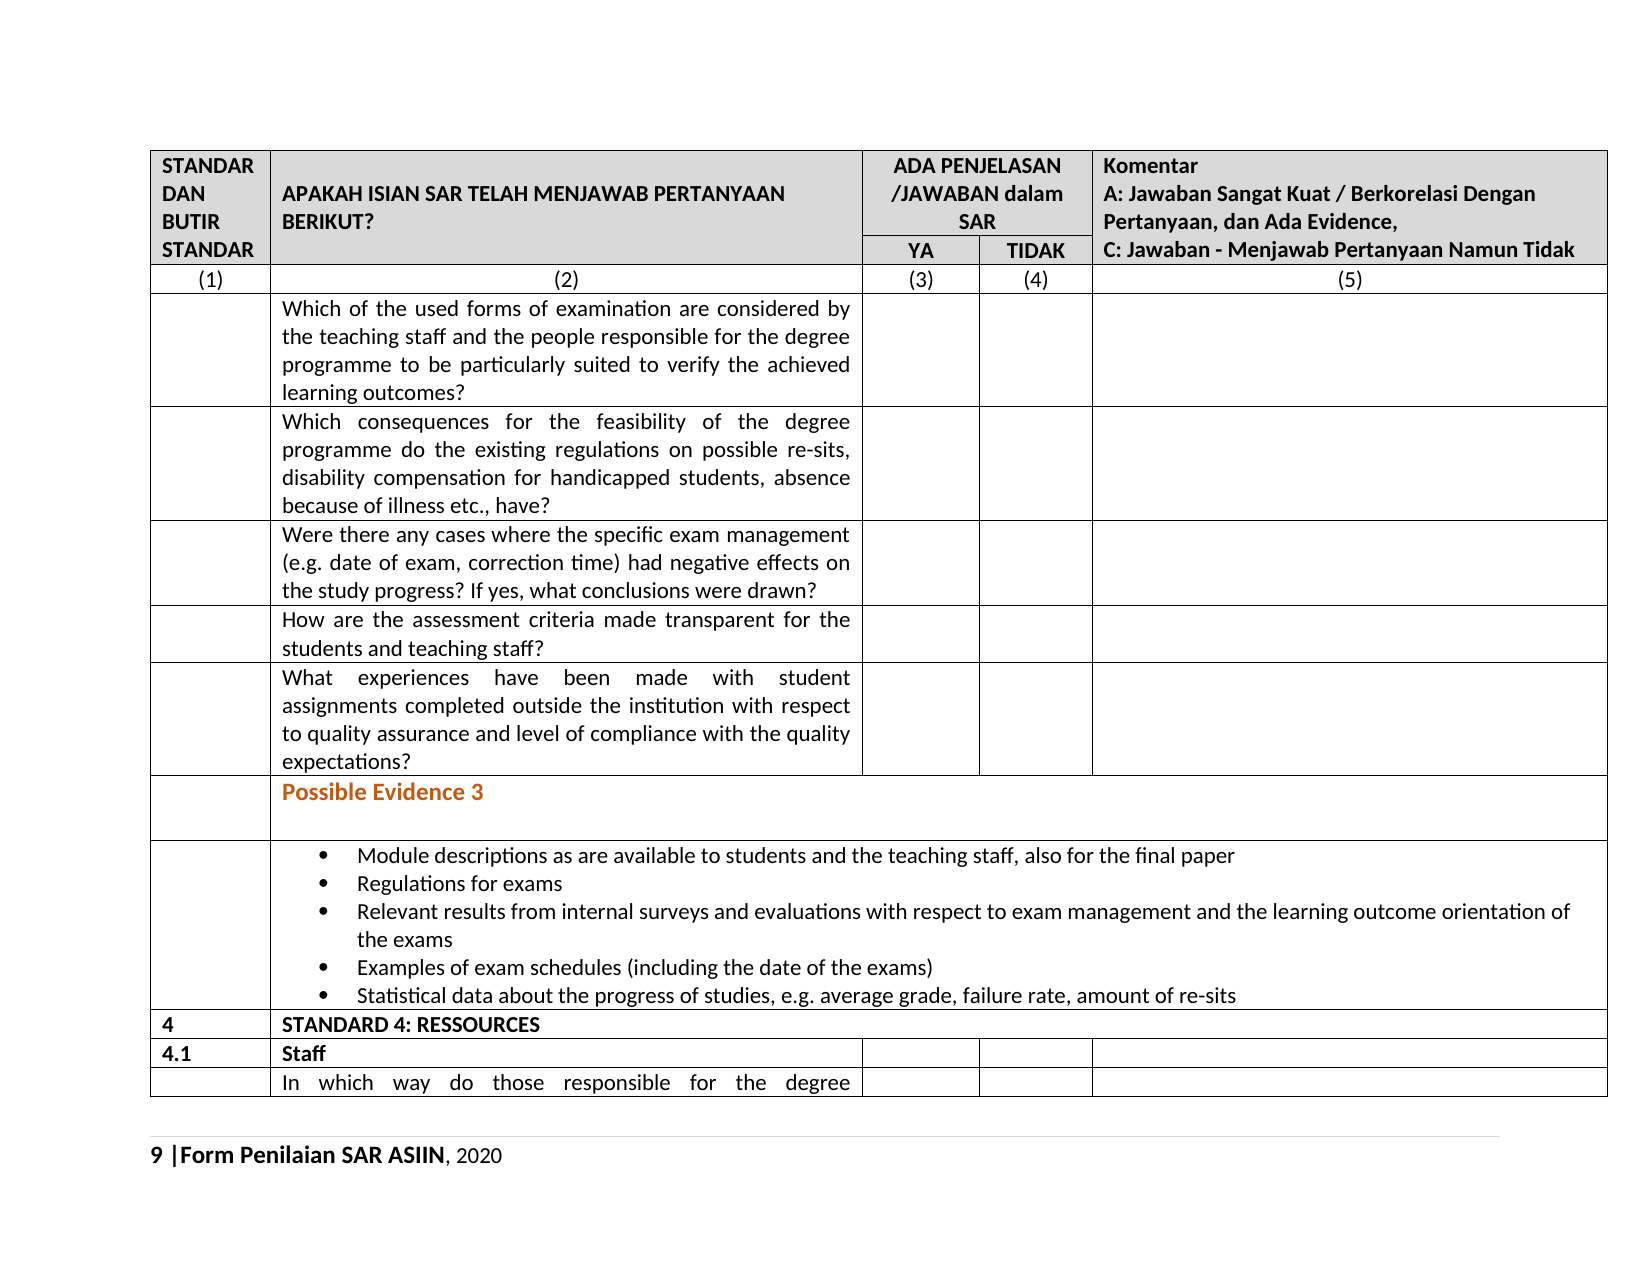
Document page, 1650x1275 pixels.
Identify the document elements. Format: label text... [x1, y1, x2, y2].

table_header Komentar A: Jawaban Sangat Kuat / Berkorelasi Dengan Pertanyaan, dan Ada Evidence, C: Jawaban - Menjawab Pertanyaan Namun Tidak Didukung Dengan Evidence, bersifat normatif W: Jawaban Tidak Berkorelasi dengan Pertanyaan [1093, 151, 1607, 264]
table_cell [151, 841, 270, 1009]
table_cell [980, 407, 1092, 519]
table_cell How are the assessment criteria made transparent for the students and teaching staff? [271, 606, 862, 662]
table_cell [980, 663, 1092, 775]
table_cell (4) [980, 265, 1092, 293]
table_cell [863, 1039, 979, 1067]
table_cell (2) [271, 265, 862, 293]
table_header STANDAR DAN BUTIR STANDAR [151, 151, 270, 264]
table_cell [863, 606, 979, 662]
table_cell Were there any cases where the specific exam management (e.g. date of exam, correction time) had negative effects on the study progress? If yes, what conclusions were drawn? [271, 521, 862, 604]
table_cell [980, 606, 1092, 662]
table_cell STANDARD 4: RESSOURCES [271, 1010, 1607, 1038]
table_cell [151, 776, 270, 840]
table_cell [1093, 663, 1607, 775]
table_cell 4.1 [151, 1039, 270, 1067]
table_cell [1093, 606, 1607, 662]
table_cell Module descriptions as are available to students and the teaching staff, also for the final paper Regulations for exams Relevant results from internal surveys and evaluations with respect to exam management and the learning outcome orientation of the exams Examples of exam schedules (including the date of the exams) Statistical data about the progress of studies, e.g. average grade, failure rate, amount of re-sits [271, 841, 1607, 1009]
table_cell TIDAK [980, 236, 1092, 264]
table_cell [1093, 521, 1607, 604]
table_cell YA [863, 236, 979, 264]
table_cell Which of the used forms of examination are considered by the teaching staff and the people responsible for the degree programme to be particularly suited to verify the achieved learning outcomes? [271, 294, 862, 406]
table_cell Which consequences for the feasibility of the degree programme do the existing regulations on possible re-sits, disability compensation for handicapped students, absence because of illness etc., have? [271, 407, 862, 519]
table_cell [1093, 407, 1607, 519]
table_cell What experiences have been made with student assignments completed outside the institution with respect to quality assurance and level of compliance with the quality expectations? [271, 663, 862, 775]
table_cell [1093, 294, 1607, 406]
table_cell 4 [151, 1010, 270, 1038]
table_cell [151, 407, 270, 519]
table_cell [1093, 1039, 1607, 1067]
table_cell (1) [151, 265, 270, 293]
table_cell [980, 294, 1092, 406]
table_cell Staff [271, 1039, 862, 1067]
table_cell [863, 294, 979, 406]
table_header ADA PENJELASAN /JAWABAN dalam SAR [863, 151, 1092, 235]
table_header APAKAH ISIAN SAR TELAH MENJAWAB PERTANYAAN BERIKUT? [271, 151, 862, 264]
table_cell [863, 1068, 979, 1096]
table_cell [1093, 1068, 1607, 1096]
table_cell [151, 1068, 270, 1096]
table_cell [863, 663, 979, 775]
table_cell [980, 1039, 1092, 1067]
table_cell (5) [1093, 265, 1607, 293]
table_cell (3) [863, 265, 979, 293]
table_cell [151, 663, 270, 775]
table_cell [980, 521, 1092, 604]
table_cell Possible Evidence 3 [271, 776, 1607, 840]
table_cell [980, 1068, 1092, 1096]
table_cell [151, 606, 270, 662]
table_cell [151, 521, 270, 604]
table_cell [863, 521, 979, 604]
table_cell [863, 407, 979, 519]
table_cell [151, 294, 270, 406]
